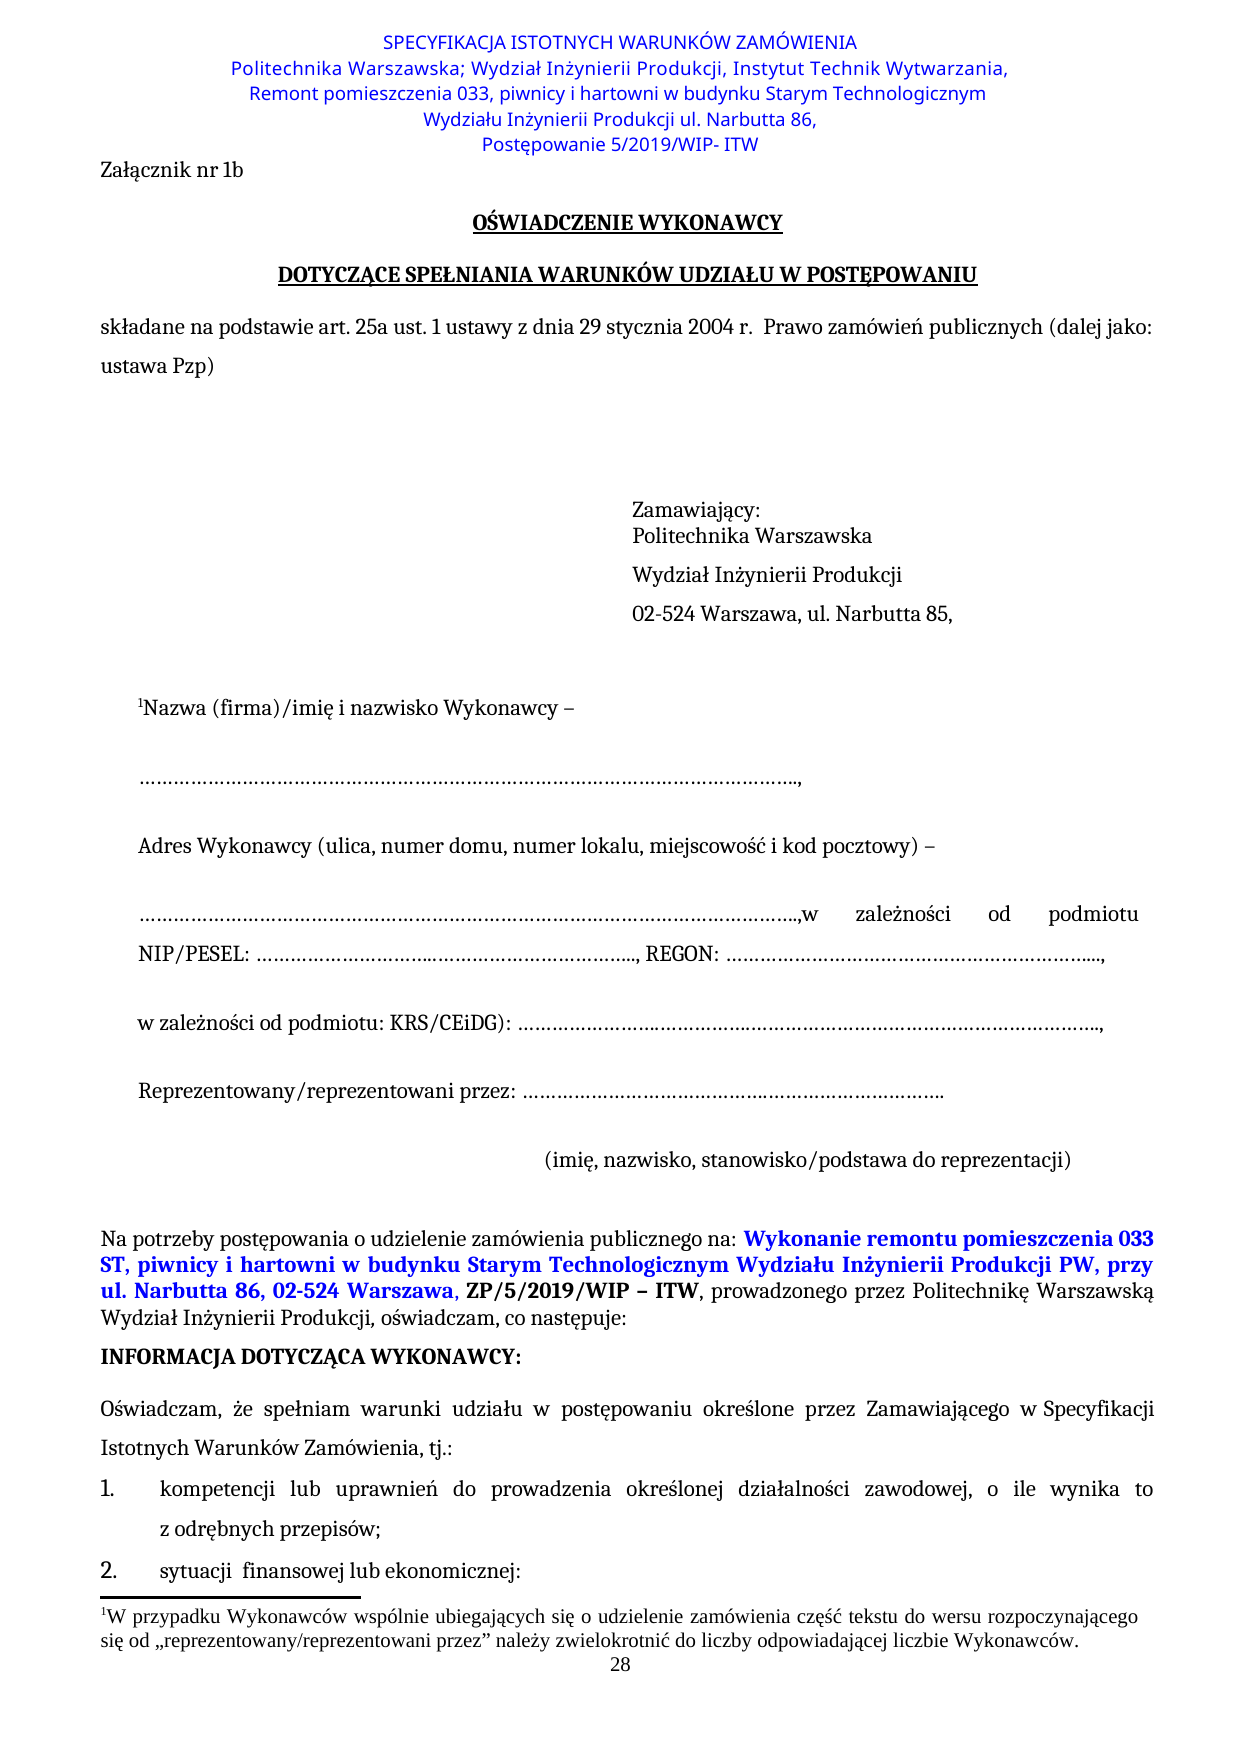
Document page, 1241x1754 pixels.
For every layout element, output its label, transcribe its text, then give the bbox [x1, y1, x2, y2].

text ……………………………………………………………………………………………………., [138, 764, 1140, 790]
text (imię, nazwisko, stanowisko/podstawa do reprezentacji) [507, 1147, 1140, 1173]
text Adres Wykonawcy (ulica, numer domu, numer lokalu, miejscowość i kod pocztowy) – [138, 832, 1140, 859]
text DOTYCZĄCE SPEŁNIANIA WARUNKÓW UDZIAŁU W POSTĘPOWANIU [100, 262, 1154, 288]
text Wydział Inżynierii Produkcji [632, 562, 1140, 588]
text Załącznik nr 1b [100, 157, 1154, 183]
text …………………………………………………………………………………………………….,w zależności od podmiotu NIP/PESEL: …………………………..…………………………….., REGON: ………………………………………………………..., [138, 901, 1140, 967]
list kompetencji lub uprawnień do prowadzenia określonej działalności zawodowej, o ile wynika to z odrębnych przepisów; [100, 1474, 1154, 1543]
text Na potrzeby postępowania o udzielenie zamówienia publicznego na: Wykonanie remontu pomieszczenia 033 ST, piwnicy i hartowni w budynku Starym Technologicznym Wydziału Inżynierii Produkcji PW, przy ul. Narbutta 86, 02-524 Warszawa, ZP/5/2019/WIP – ITW, prowadzonego przez Politechnikę Warszawską Wydział Inżynierii Produkcji, oświadczam, co następuje: [100, 1226, 1154, 1331]
text Nazwa (firma)/imię i nazwisko Wykonawcy – [138, 695, 1140, 722]
text Reprezentowany/reprezentowani przez: …………………………………….…………………………. [138, 1078, 1140, 1104]
text Politechnika Warszawska [632, 523, 1140, 549]
text Oświadczam, że spełniam warunki udziału w postępowaniu określone przez Zamawiającego w Specyfikacji Istotnych Warunków Zamówienia, tj.: [100, 1395, 1154, 1461]
text w zależności od podmiotu: KRS/CEiDG): …………………….…………….……………………………………………………., [138, 1009, 1140, 1036]
text składane na podstawie art. 25a ust. 1 ustawy z dnia 29 stycznia 2004 r. Prawo zamówień publicznych (dalej jako: ustawa Pzp) [100, 314, 1154, 380]
text INFORMACJA DOTYCZĄCA WYKONAWCY: [100, 1343, 1154, 1370]
text 02-524 Warszawa, ul. Narbutta 85, [632, 601, 1140, 627]
text Oświadczenie wykonawcy [100, 210, 1154, 236]
list sytuacji finansowej lub ekonomicznej: [100, 1556, 1154, 1584]
text Zamawiający: [632, 497, 1140, 523]
